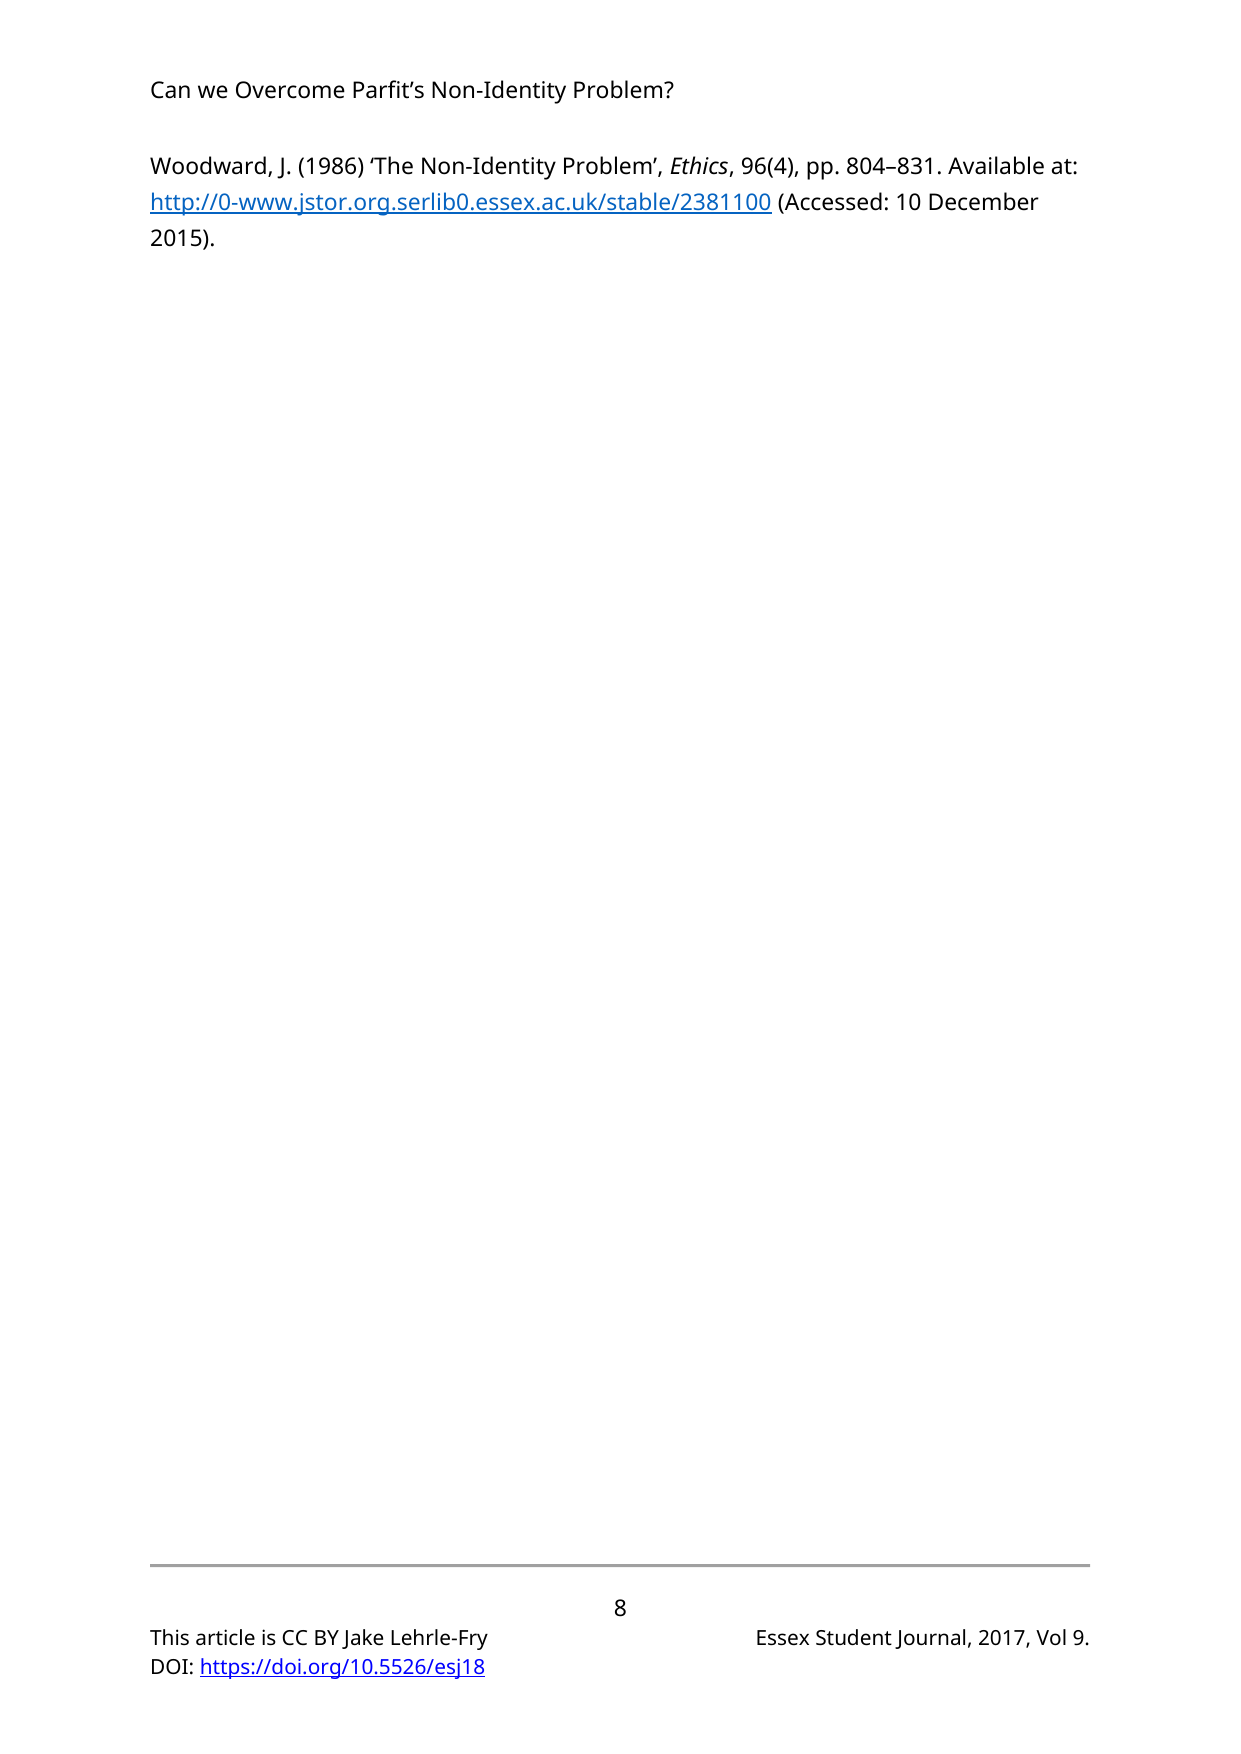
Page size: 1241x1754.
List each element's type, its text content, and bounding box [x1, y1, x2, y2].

text Woodward, J. (1986) ‘The Non-Identity Problem’, Ethics, 96(4), pp. 804–831. Available at: http://0-www.jstor.org.serlib0.essex.ac.uk/stable/2381100 (Accessed: 10 December 2015). [150, 150, 1090, 253]
